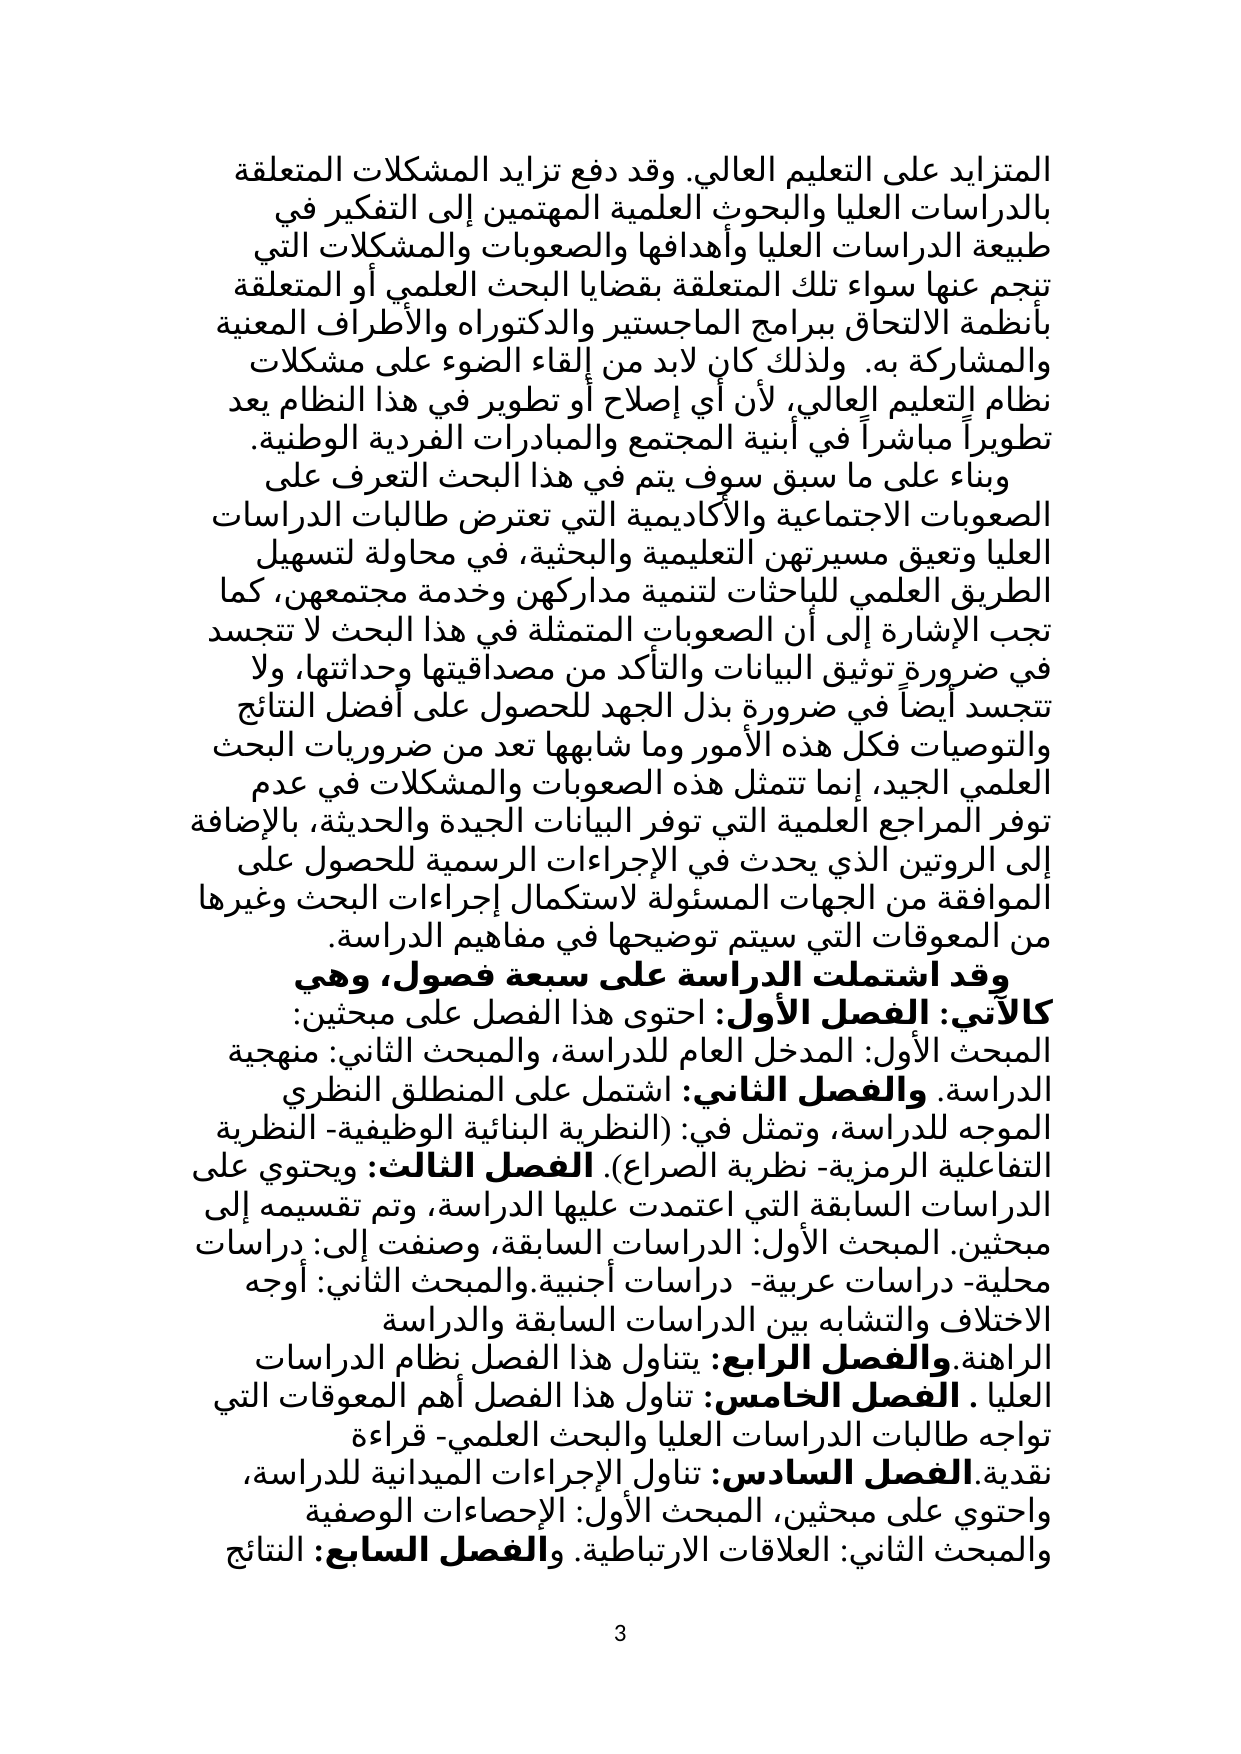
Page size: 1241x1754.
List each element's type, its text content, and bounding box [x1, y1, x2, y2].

text وبناء على ما سبق سوف يتم في هذا البحث التعرف على الصعوبات الاجتماعية والأكاديمية التي تعترض طالبات الدراسات العليا وتعيق مسيرتهن التعليمية والبحثية، في محاولة لتسهيل الطريق العلمي للباحثات لتنمية مداركهن وخدمة مجتمعهن، كما تجب الإشارة إلى أن الصعوبات المتمثلة في هذا البحث لا تتجسد في ضرورة توثيق البيانات والتأكد من مصداقيتها وحداثتها، ولا تتجسد أيضاً في ضرورة بذل الجهد للحصول على أفضل النتائج والتوصيات فكل هذه الأمور وما شابهها تعد من ضروريات البحث العلمي الجيد، إنما تتمثل هذه الصعوبات والمشكلات في عدم توفر المراجع العلمية التي توفر البيانات الجيدة والحديثة، بالإضافة إلى الروتين الذي يحدث في الإجراءات الرسمية للحصول على الموافقة من الجهات المسئولة لاستكمال إجراءات البحث وغيرها من المعوقات التي سيتم توضيحها في مفاهيم الدراسة. [187, 457, 1053, 955]
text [187, 150, 1053, 457]
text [187, 955, 1053, 1568]
